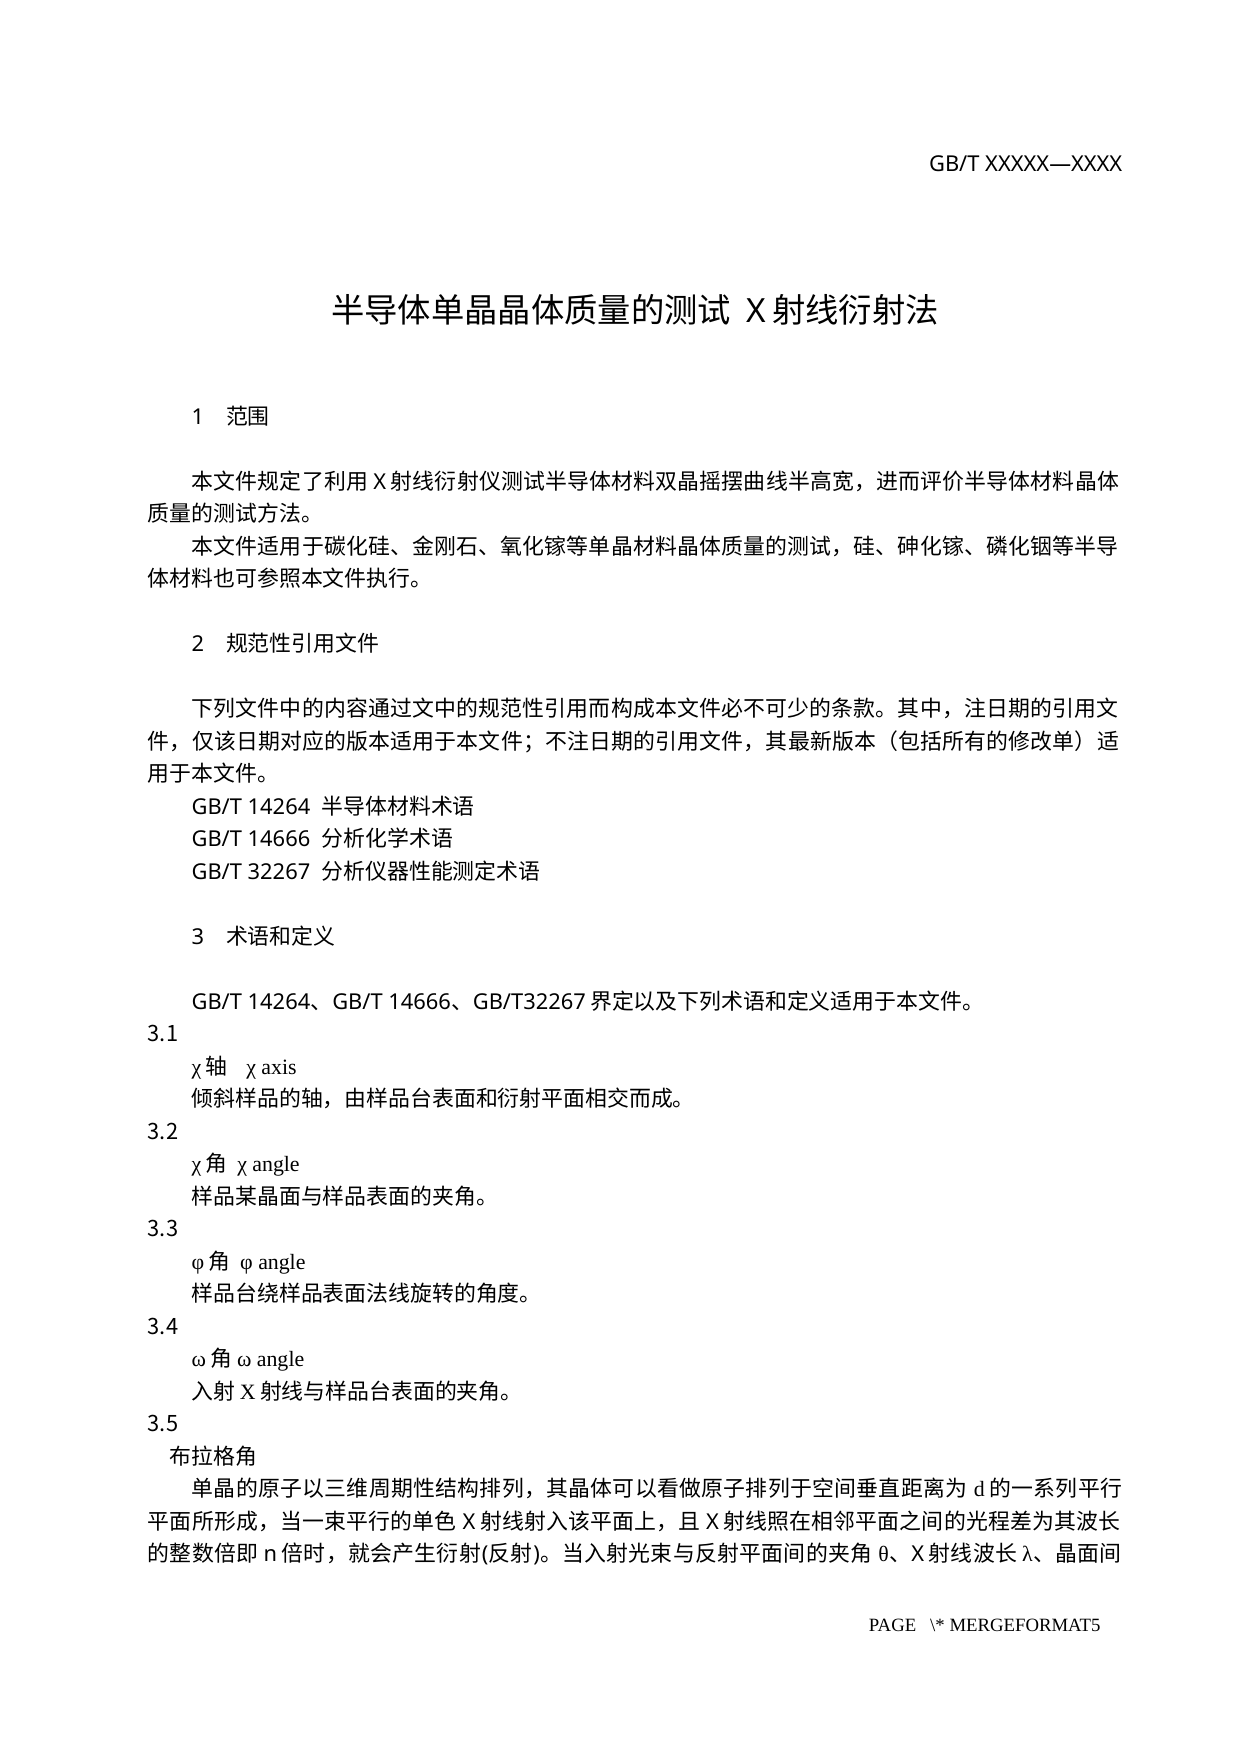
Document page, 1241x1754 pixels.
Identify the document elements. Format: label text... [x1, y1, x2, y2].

text 本文件适用于碳化硅、金刚石、氧化镓等单晶材料晶体质量的测试，硅、砷化镓、磷化铟等半导体材料也可参照本文件执行。 [148, 528, 1122, 593]
text 3.5 [148, 1406, 1122, 1438]
text GB/T 14264 半导体材料术语 [148, 788, 1122, 821]
text GB/T 14666 分析化学术语 [148, 821, 1122, 853]
text 样品某晶面与样品表面的夹角。 [148, 1178, 1122, 1211]
text χ轴 χ axis [148, 1048, 1122, 1081]
text 本文件规定了利用X射线衍射仪测试半导体材料双晶摇摆曲线半高宽，进而评价半导体材料晶体质量的测试方法。 [148, 463, 1122, 528]
text 术语和定义 [148, 918, 1122, 951]
text 样品台绕样品表面法线旋转的角度。 [148, 1276, 1122, 1308]
text GB/T 14264、GB/T 14666、GB/T32267界定以及下列术语和定义适用于本文件。 [148, 983, 1122, 1016]
text 半导体单晶晶体质量的测试 X射线衍射法 [148, 275, 1122, 340]
text φ角 φ angle [148, 1243, 1122, 1276]
text 入射X射线与样品台表面的夹角。 [148, 1373, 1122, 1406]
text 3.2 [148, 1113, 1122, 1146]
text 3.4 [148, 1308, 1122, 1341]
text 布拉格角 [148, 1438, 1122, 1471]
text GB/T 32267 分析仪器性能测定术语 [148, 853, 1122, 886]
text ω角 ω angle [148, 1341, 1122, 1373]
text 下列文件中的内容通过文中的规范性引用而构成本文件必不可少的条款。其中，注日期的引用文件，仅该日期对应的版本适用于本文件；不注日期的引用文件，其最新版本（包括所有的修改单）适用于本文件。 [148, 691, 1122, 788]
text 范围 [148, 398, 1122, 431]
text 3.1 [148, 1016, 1122, 1048]
text 规范性引用文件 [148, 626, 1122, 658]
text 倾斜样品的轴，由样品台表面和衍射平面相交而成。 [148, 1081, 1122, 1113]
text 3.3 [148, 1211, 1122, 1243]
text χ角 χ angle [148, 1146, 1122, 1178]
